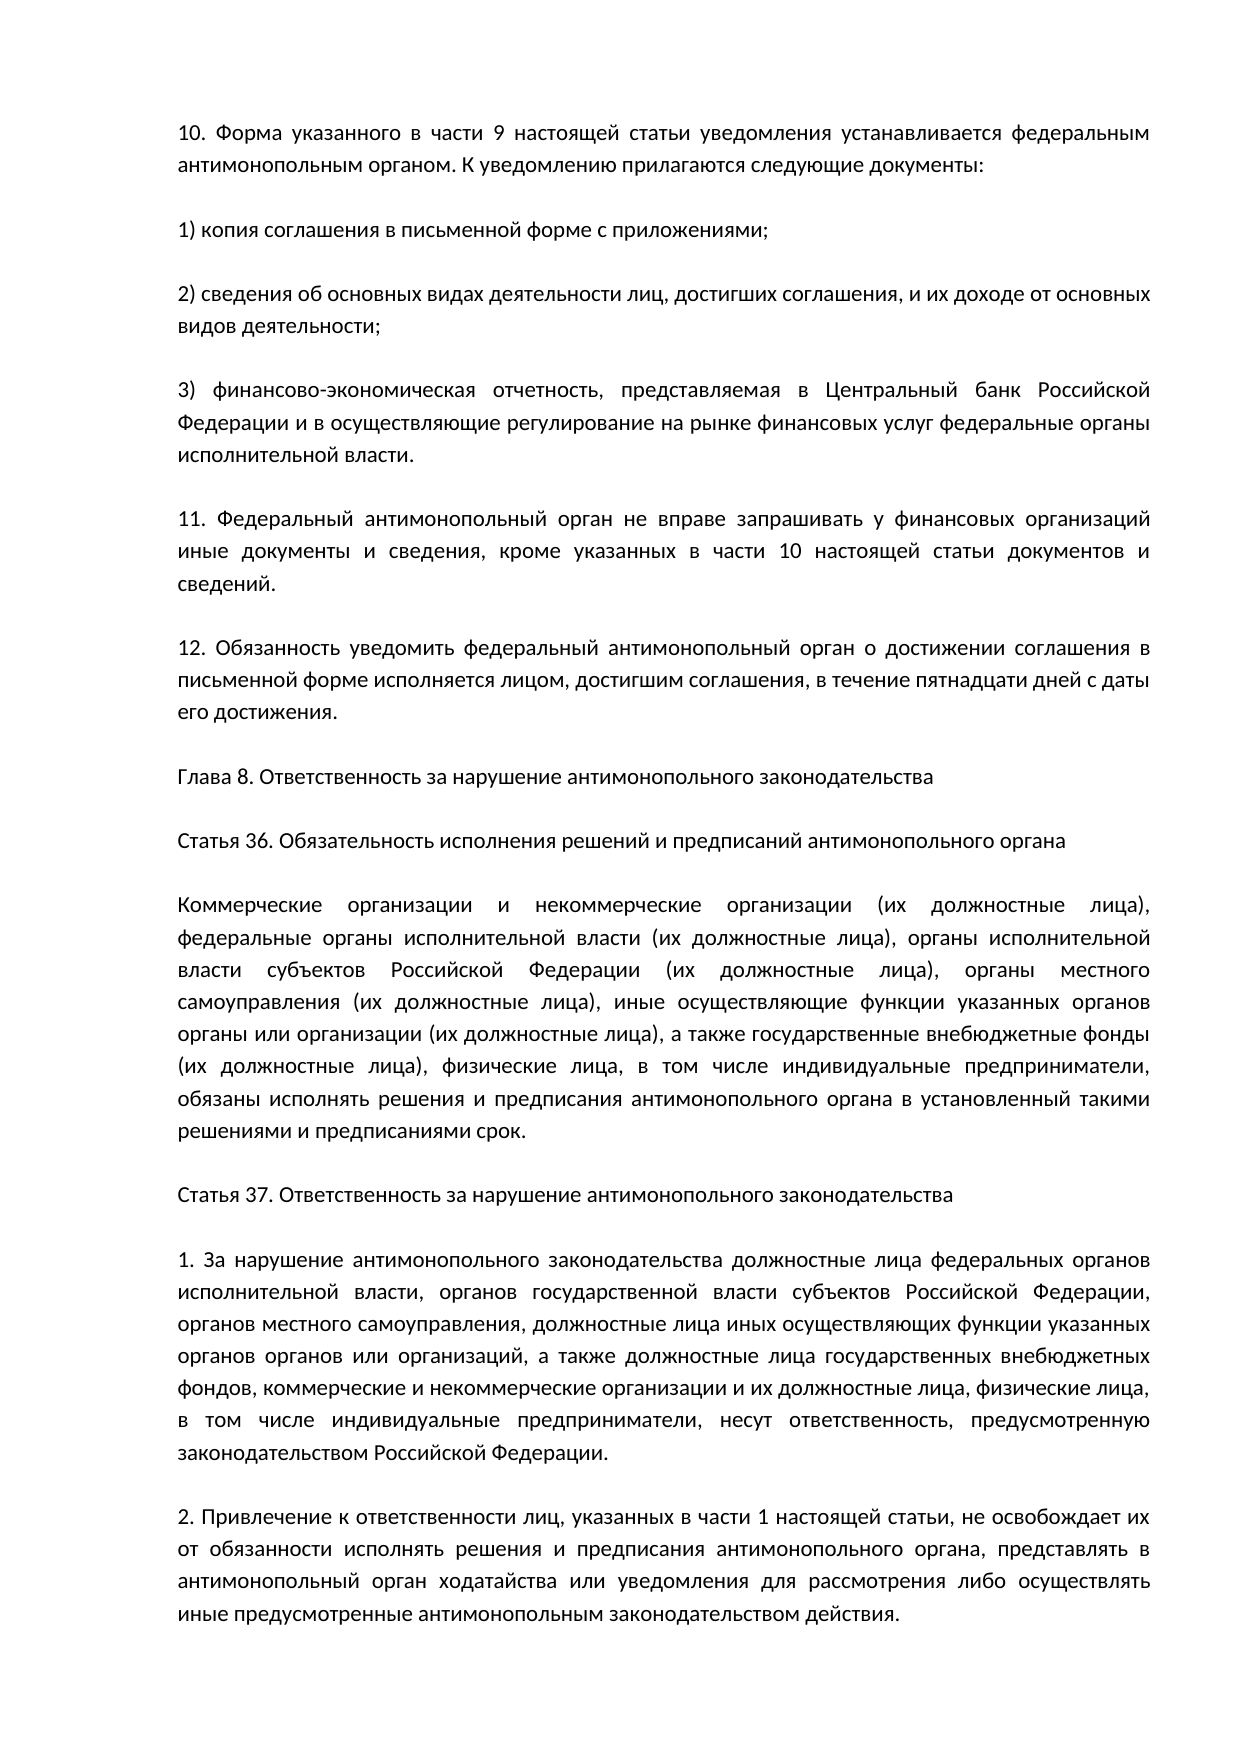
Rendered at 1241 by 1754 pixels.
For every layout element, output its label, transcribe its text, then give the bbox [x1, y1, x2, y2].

text Коммерческие организации и некоммерческие организации (их должностные лица), федеральные органы исполнительной власти (их должностные лица), органы исполнительной власти субъектов Российской Федерации (их должностные лица), органы местного самоуправления (их должностные лица), иные осуществляющие функции указанных органов органы или организации (их должностные лица), а также государственные внебюджетные фонды (их должностные лица), физические лица, в том числе индивидуальные предприниматели, обязаны исполнять решения и предписания антимонопольного органа в установленный такими решениями и предписаниями срок. [177, 891, 1152, 1144]
text 2. Привлечение к ответственности лиц, указанных в части 1 настоящей статьи, не освобождает их от обязанности исполнять решения и предписания антимонопольного органа, представлять в антимонопольный орган ходатайства или уведомления для рассмотрения либо осуществлять иные предусмотренные антимонопольным законодательством действия. [177, 1502, 1152, 1627]
text 1. За нарушение антимонопольного законодательства должностные лица федеральных органов исполнительной власти, органов государственной власти субъектов Российской Федерации, органов местного самоуправления, должностные лица иных осуществляющих функции указанных органов органов или организаций, а также должностные лица государственных внебюджетных фондов, коммерческие и некоммерческие организации и их должностные лица, физические лица, в том числе индивидуальные предприниматели, несут ответственность, предусмотренную законодательством Российской Федерации. [177, 1245, 1152, 1466]
text Статья 37. Ответственность за нарушение антимонопольного законодательства [177, 1180, 1152, 1208]
text 12. Обязанность уведомить федеральный антимонопольный орган о достижении соглашения в письменной форме исполняется лицом, достигшим соглашения, в течение пятнадцати дней с даты его достижения. [177, 633, 1152, 726]
text 1) копия соглашения в письменной форме с приложениями; [177, 215, 1152, 243]
text Глава 8. Ответственность за нарушение антимонопольного законодательства [177, 762, 1152, 790]
text 2) сведения об основных видах деятельности лиц, достигших соглашения, и их доходе от основных видов деятельности; [177, 279, 1152, 339]
text 10. Форма указанного в части 9 настоящей статьи уведомления устанавливается федеральным антимонопольным органом. К уведомлению прилагаются следующие документы: [177, 118, 1152, 178]
text 11. Федеральный антимонопольный орган не вправе запрашивать у финансовых организаций иные документы и сведения, кроме указанных в части 10 настоящей статьи документов и сведений. [177, 504, 1152, 597]
text Статья 36. Обязательность исполнения решений и предписаний антимонопольного органа [177, 826, 1152, 854]
text 3) финансово-экономическая отчетность, представляемая в Центральный банк Российской Федерации и в осуществляющие регулирование на рынке финансовых услуг федеральные органы исполнительной власти. [177, 376, 1152, 468]
